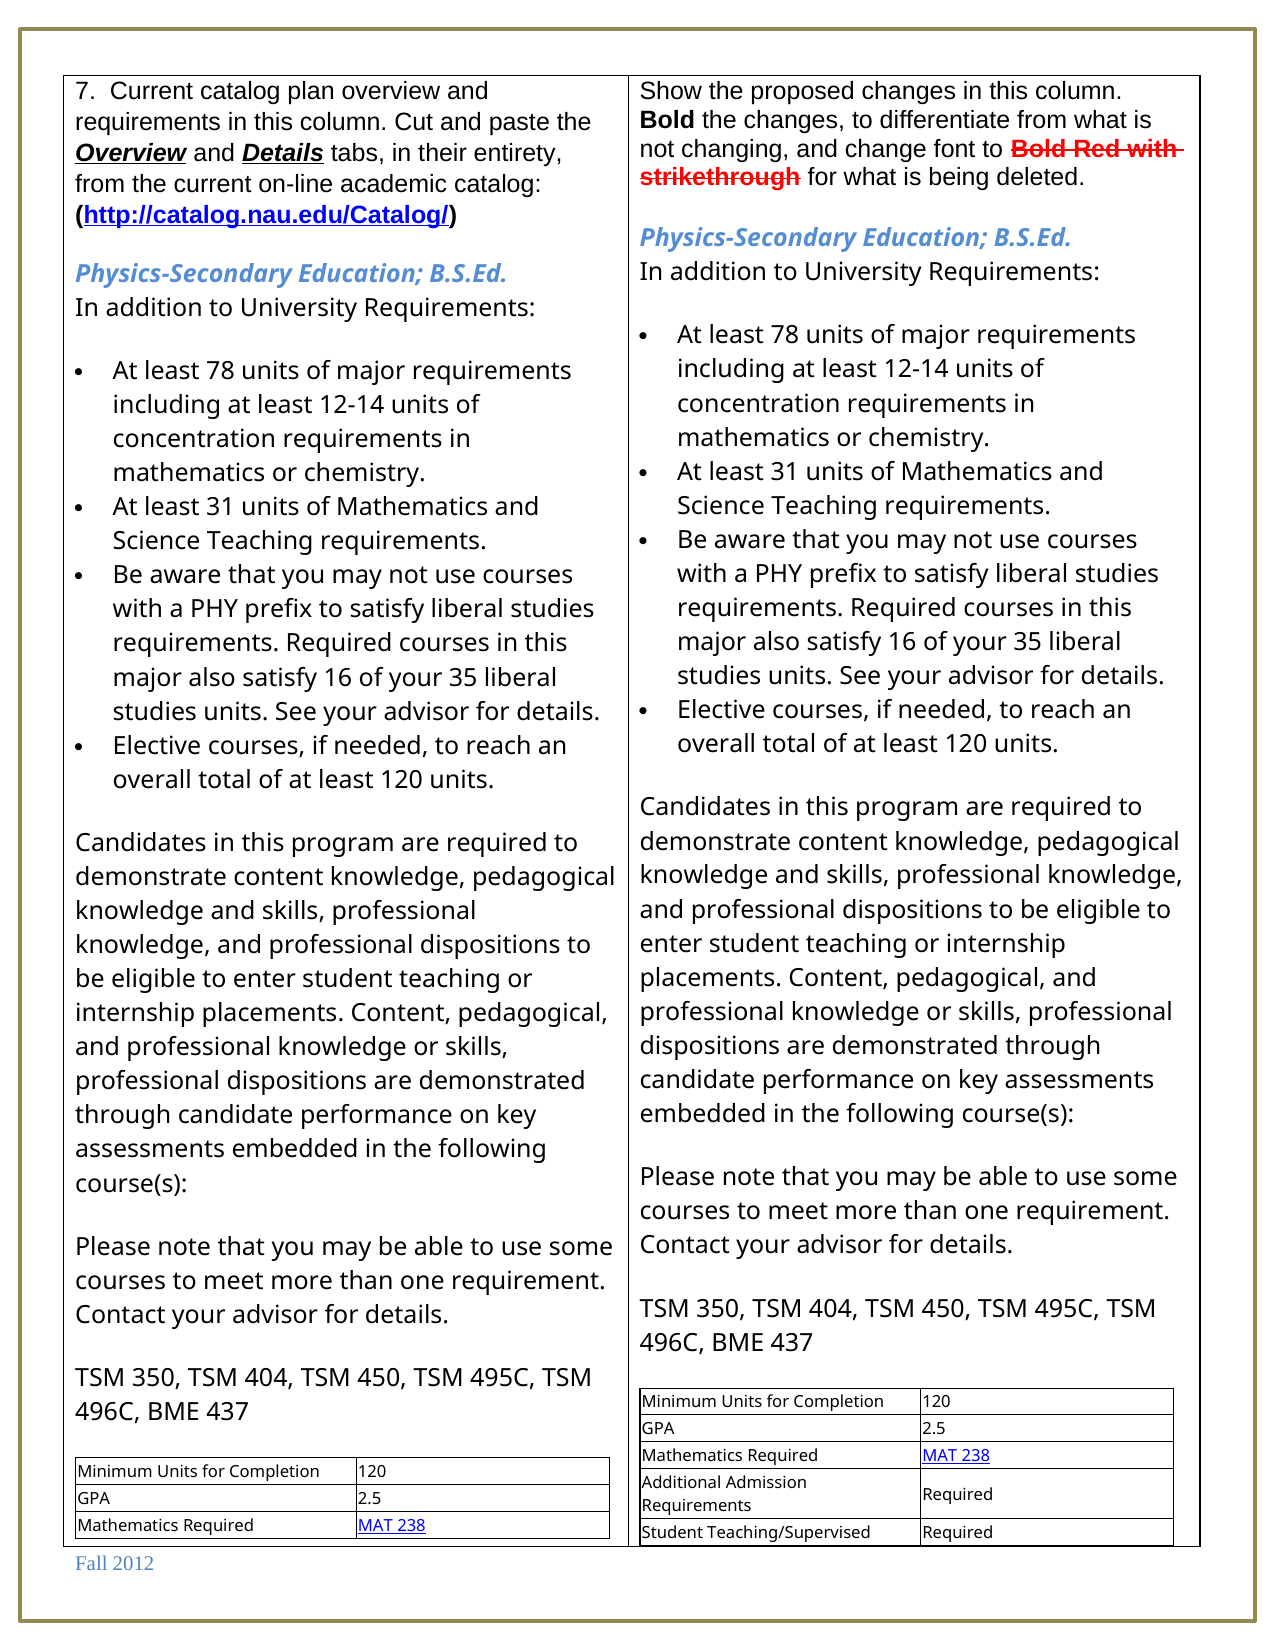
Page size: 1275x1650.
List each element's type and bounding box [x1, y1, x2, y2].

table_header [629, 76, 1199, 1546]
table_header [64, 76, 628, 1546]
